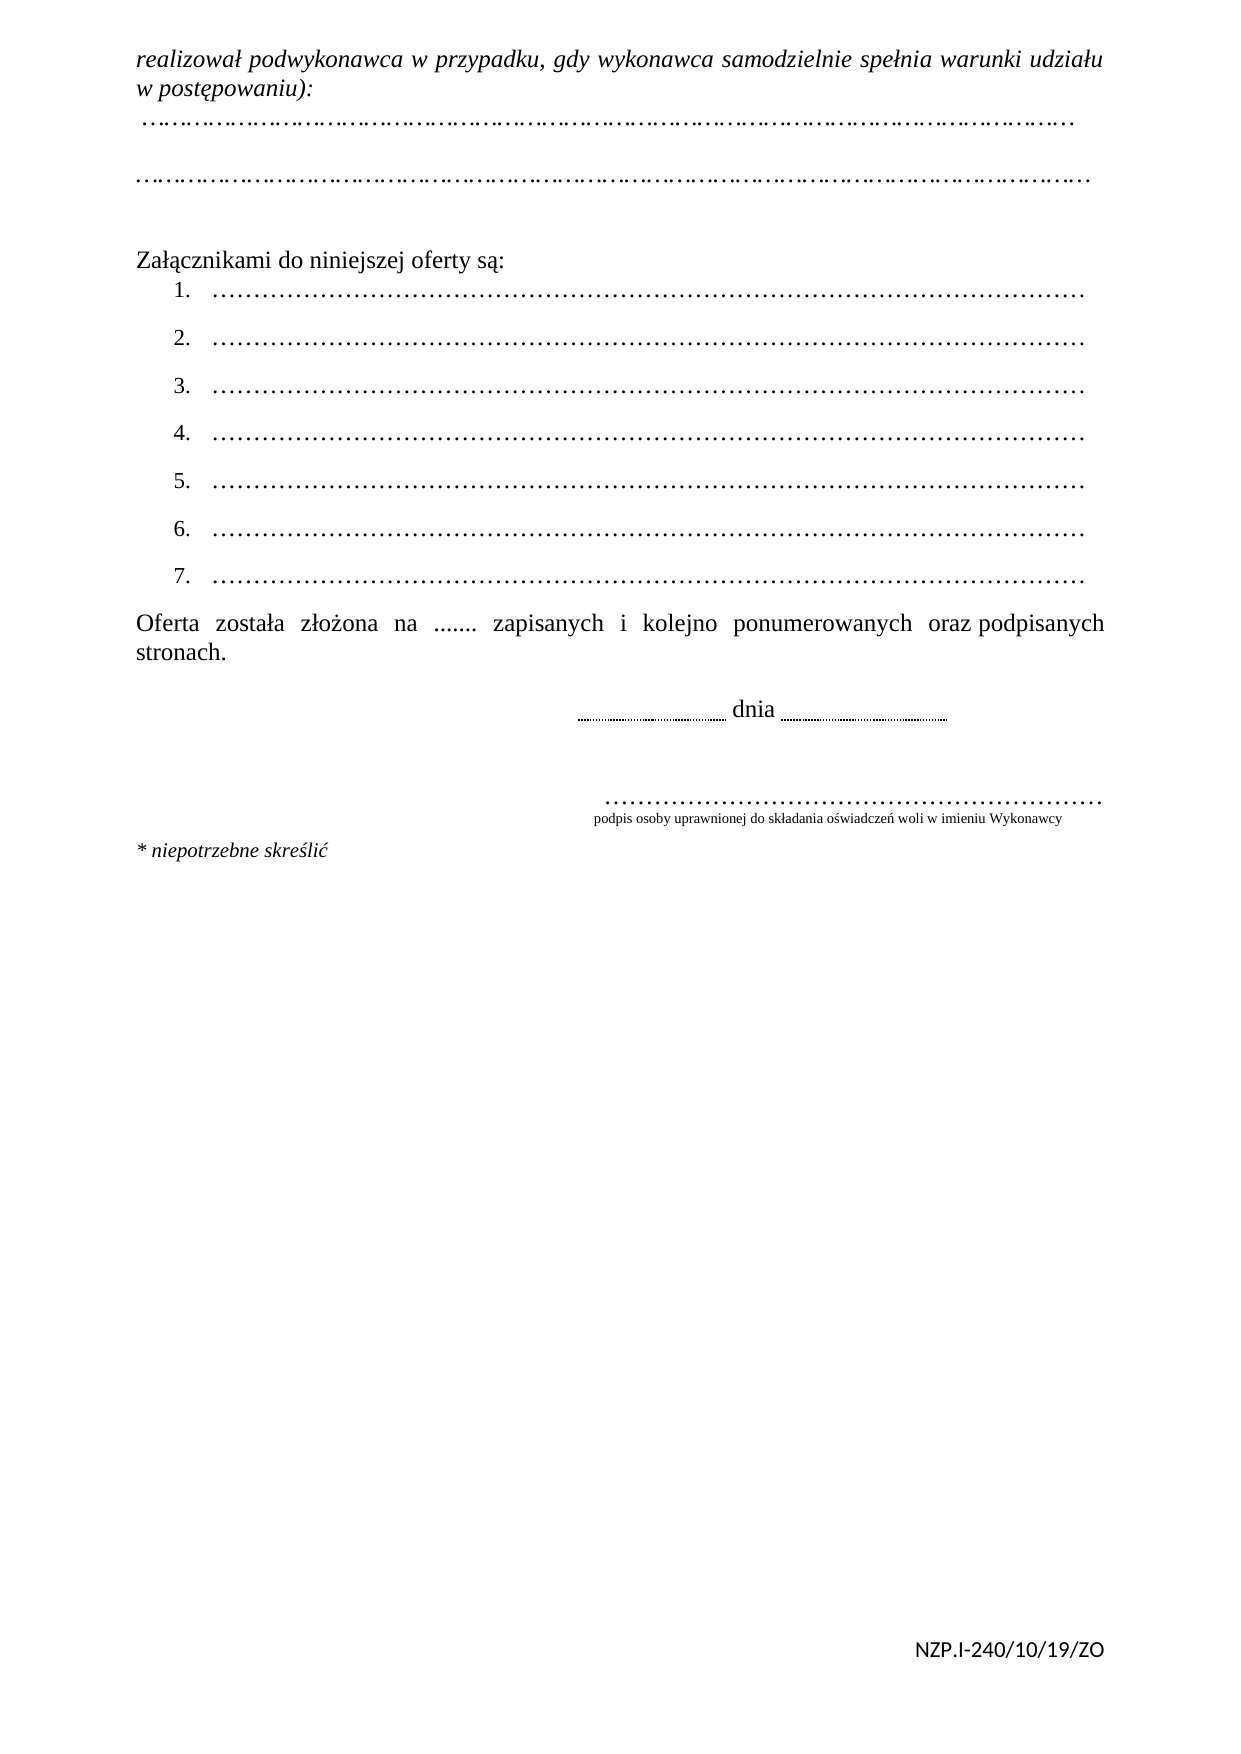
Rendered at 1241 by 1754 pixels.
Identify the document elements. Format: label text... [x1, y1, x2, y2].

text dnia [578, 694, 1104, 723]
list …………………………………………………………………………………………… [173, 513, 1104, 542]
text ………………………………………………………………………………………………………………… [136, 159, 1104, 188]
list …………………………………………………………………………………………… [173, 322, 1104, 351]
list …………………………………………………………………………………………… [173, 417, 1104, 446]
list …………………………………………………………………………………………… [173, 561, 1104, 589]
list …………………………………………………………………………………………… [173, 370, 1104, 398]
text …………………………………………………… [578, 781, 1104, 809]
text * niepotrzebne skreślić [136, 838, 1104, 862]
text Oferta została złożona na ....... zapisanych i kolejno ponumerowanych oraz podpisanych stronach. [136, 608, 1104, 666]
text podpis osoby uprawnionej do składania oświadczeń woli w imieniu Wykonawcy [594, 809, 1104, 838]
text NZP.I-240/10/19/ZO [136, 1636, 1104, 1663]
list …………………………………………………………………………………………… [173, 274, 1104, 303]
list …………………………………………………………………………………………… [173, 465, 1104, 494]
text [136, 44, 1104, 102]
text ……………………………………………………………………………………………………………… [136, 102, 1104, 131]
text Załącznikami do niniejszej oferty są: [136, 246, 1104, 274]
